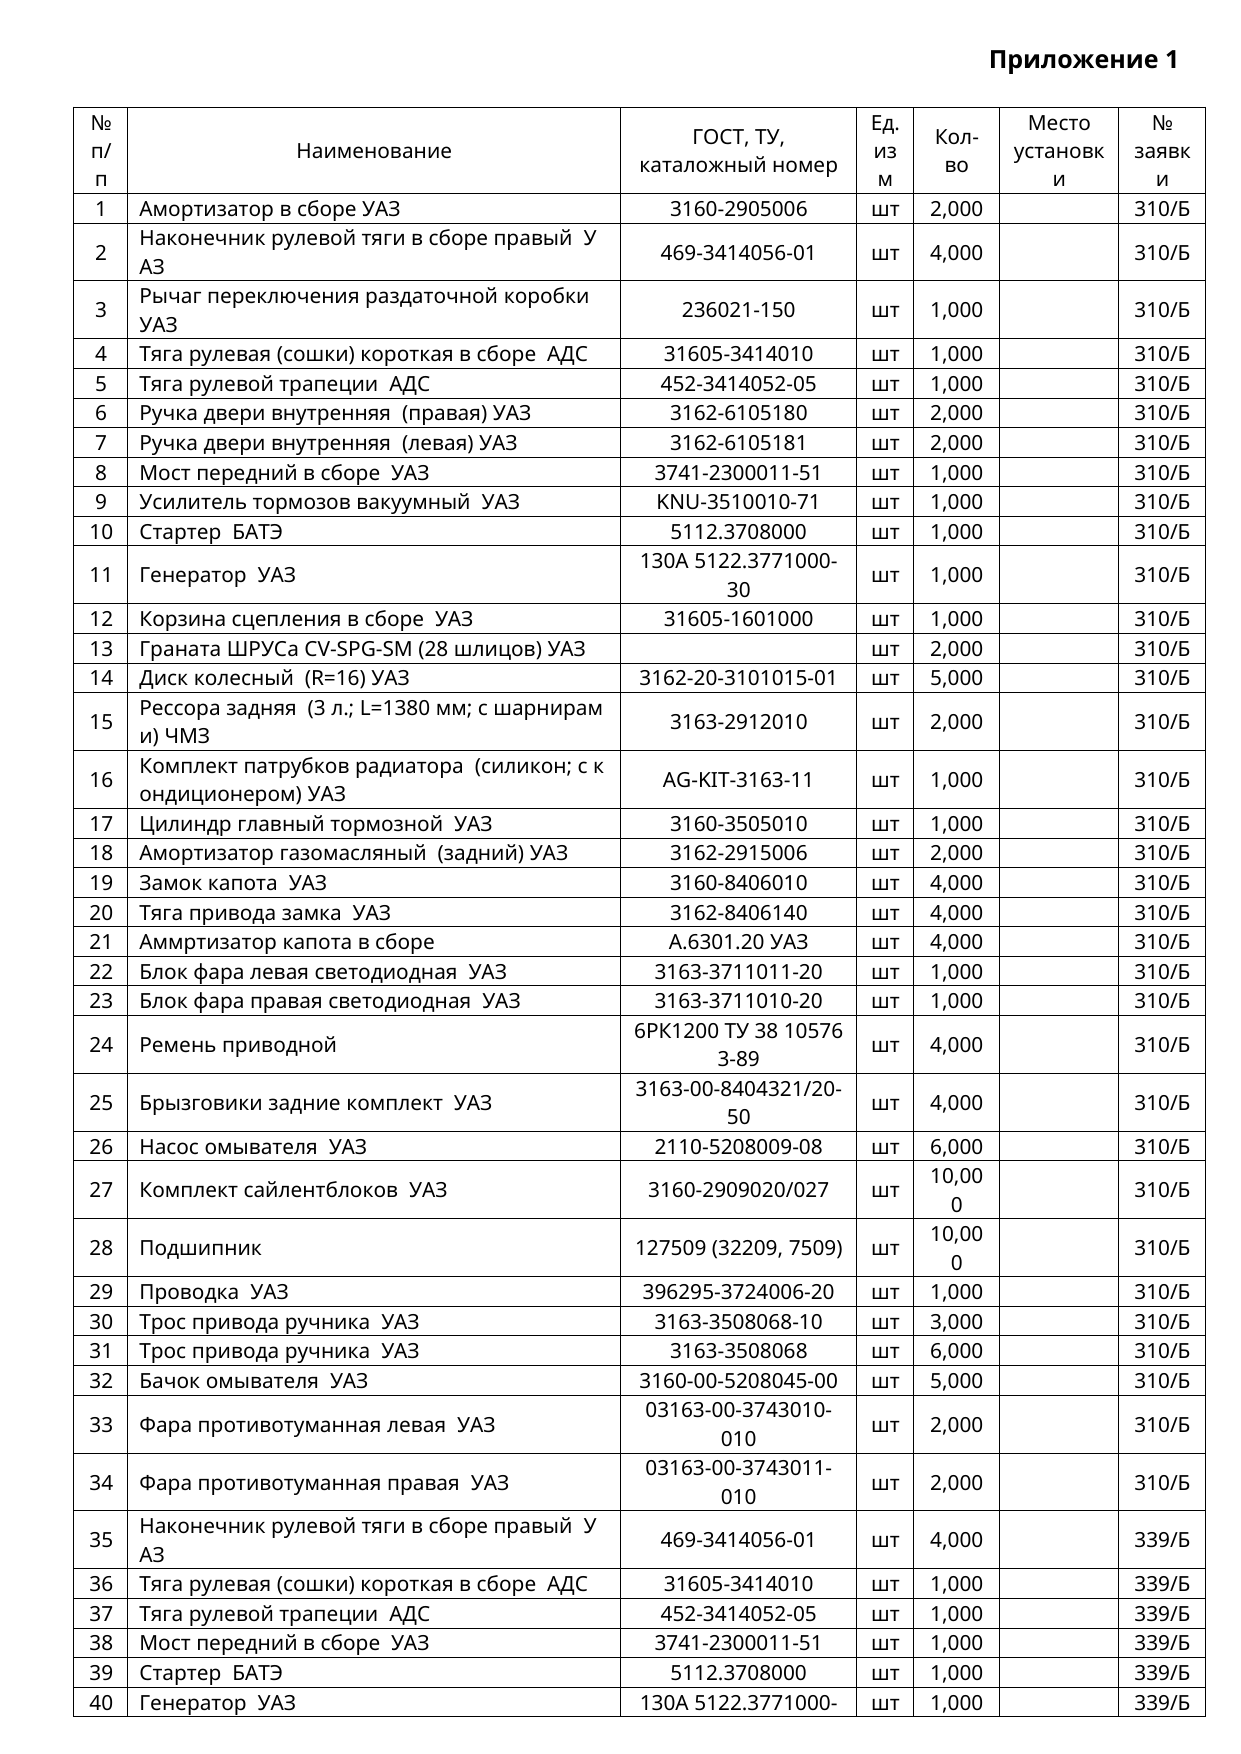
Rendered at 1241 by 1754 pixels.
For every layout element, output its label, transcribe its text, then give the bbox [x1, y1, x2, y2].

table_cell [1000, 809, 1118, 837]
table_cell шт [857, 1307, 913, 1335]
table_cell 3163-3508068-10 [621, 1307, 856, 1335]
table_cell 8 [74, 458, 127, 486]
table_cell 5,000 [914, 664, 999, 692]
table_cell 5 [74, 369, 127, 397]
table_cell шт [857, 1688, 913, 1716]
table_cell Тяга рулевая (сошки) короткая в сборе АДС [128, 1569, 620, 1598]
table_cell шт [857, 1219, 913, 1276]
table_cell [1000, 927, 1118, 956]
table_cell 1,000 [914, 1599, 999, 1627]
table_cell 29 [74, 1277, 127, 1306]
table_cell [1000, 604, 1118, 633]
table_cell 1,000 [914, 751, 999, 808]
table_cell [1000, 957, 1118, 985]
table_cell [1000, 281, 1118, 338]
table_cell 20 [74, 898, 127, 926]
table_cell 339/Б [1119, 1599, 1205, 1627]
table_cell [1000, 1336, 1118, 1365]
table_cell 1,000 [914, 546, 999, 603]
table_cell шт [857, 428, 913, 457]
table_cell [1000, 1688, 1118, 1716]
table_cell Тяга рулевой трапеции АДС [128, 1599, 620, 1627]
table_cell [1000, 194, 1118, 222]
table_cell [1000, 751, 1118, 808]
table_cell 1,000 [914, 517, 999, 545]
table_cell 6 [74, 399, 127, 427]
table_cell 310/Б [1119, 1307, 1205, 1335]
table_cell 3741-2300011-51 [621, 458, 856, 486]
table_cell Стартер БАТЭ [128, 517, 620, 545]
table_cell 3162-2915006 [621, 839, 856, 867]
table_cell [1000, 428, 1118, 457]
table_cell [1000, 487, 1118, 516]
table_cell 310/Б [1119, 1161, 1205, 1218]
table_cell [1000, 458, 1118, 486]
table_cell Генератор УАЗ [128, 546, 620, 603]
table_cell шт [857, 957, 913, 985]
table_cell [1000, 1629, 1118, 1657]
table_cell 339/Б [1119, 1629, 1205, 1657]
table_cell 1,000 [914, 458, 999, 486]
table_cell 39 [74, 1658, 127, 1687]
table_cell шт [857, 1074, 913, 1131]
table_cell 4,000 [914, 868, 999, 897]
table_cell 36 [74, 1569, 127, 1598]
table_cell 310/Б [1119, 604, 1205, 633]
table_cell 310/Б [1119, 339, 1205, 368]
table_cell шт [857, 868, 913, 897]
table_cell А.6301.20 УАЗ [621, 927, 856, 956]
table_cell 1,000 [914, 487, 999, 516]
table_cell 6,000 [914, 1132, 999, 1160]
table_cell Наконечник рулевой тяги в сборе правый УАЗ [128, 1511, 620, 1568]
table_cell [1000, 1016, 1118, 1073]
table_cell 310/Б [1119, 1336, 1205, 1365]
table_cell 310/Б [1119, 1219, 1205, 1276]
table_cell Диск колесный (R=16) УАЗ [128, 664, 620, 692]
table_cell 3160-8406010 [621, 868, 856, 897]
table_cell 339/Б [1119, 1511, 1205, 1568]
table_cell Наконечник рулевой тяги в сборе правый УАЗ [128, 224, 620, 280]
table_cell [1000, 634, 1118, 662]
text Приложение 1 [915, 41, 1181, 75]
table_cell 1,000 [914, 809, 999, 837]
table_cell 4 [74, 339, 127, 368]
table_cell Блок фара левая светодиодная УАЗ [128, 957, 620, 985]
table_cell 2,000 [914, 839, 999, 867]
table_cell 127509 (32209, 7509) [621, 1219, 856, 1276]
table_cell [1000, 1396, 1118, 1452]
table_cell 2,000 [914, 428, 999, 457]
table_cell 22 [74, 957, 127, 985]
table_cell 310/Б [1119, 369, 1205, 397]
table_cell KNU-3510010-71 [621, 487, 856, 516]
table_cell [1000, 986, 1118, 1015]
table_cell 2,000 [914, 634, 999, 662]
table_cell шт [857, 751, 913, 808]
table_cell Усилитель тормозов вакуумный УАЗ [128, 487, 620, 516]
table_cell 3162-6105181 [621, 428, 856, 457]
table_cell [1000, 1366, 1118, 1394]
table_cell 3163-3508068 [621, 1336, 856, 1365]
table_cell Амортизатор газомасляный (задний) УАЗ [128, 839, 620, 867]
table_cell шт [857, 1658, 913, 1687]
table_cell Аммртизатор капота в сборе [128, 927, 620, 956]
table_cell [1000, 369, 1118, 397]
table_header № п/п [74, 108, 127, 193]
table_cell [1000, 517, 1118, 545]
table_cell 3162-20-3101015-01 [621, 664, 856, 692]
table_cell [1000, 1511, 1118, 1568]
table_cell 236021-150 [621, 281, 856, 338]
table_cell [1000, 1307, 1118, 1335]
table_cell [1000, 1161, 1118, 1218]
table_cell 3163-3711011-20 [621, 957, 856, 985]
table_cell [1000, 1219, 1118, 1276]
table_cell шт [857, 898, 913, 926]
table_cell 310/Б [1119, 634, 1205, 662]
table_cell 310/Б [1119, 487, 1205, 516]
table_cell 16 [74, 751, 127, 808]
table_cell [1000, 839, 1118, 867]
table_cell 3,000 [914, 1307, 999, 1335]
table_cell 1,000 [914, 604, 999, 633]
table_cell 1 [74, 194, 127, 222]
table_cell 4,000 [914, 1074, 999, 1131]
table_cell шт [857, 1161, 913, 1218]
table_cell [1000, 339, 1118, 368]
table_cell шт [857, 1016, 913, 1073]
table_cell 310/Б [1119, 399, 1205, 427]
table_cell 10 [74, 517, 127, 545]
table_cell 469-3414056-01 [621, 224, 856, 280]
table_cell 25 [74, 1074, 127, 1131]
table_cell AG-KIT-3163-11 [621, 751, 856, 808]
table_cell 2110-5208009-08 [621, 1132, 856, 1160]
table_cell шт [857, 224, 913, 280]
table_cell 03163-00-3743011-010 [621, 1454, 856, 1510]
table_cell Граната ШРУСа CV-SPG-SM (28 шлицов) УАЗ [128, 634, 620, 662]
table_cell 12 [74, 604, 127, 633]
table_cell 310/Б [1119, 546, 1205, 603]
table_cell 30 [74, 1307, 127, 1335]
table_cell 32 [74, 1366, 127, 1394]
table_cell 310/Б [1119, 664, 1205, 692]
table_cell 31605-1601000 [621, 604, 856, 633]
table_cell 1,000 [914, 369, 999, 397]
table_cell 1,000 [914, 1688, 999, 1716]
table_cell Рессора задняя (3 л.; L=1380 мм; с шарнирами) ЧМЗ [128, 693, 620, 750]
table_cell шт [857, 1366, 913, 1394]
table_cell Проводка УАЗ [128, 1277, 620, 1306]
table_cell 310/Б [1119, 898, 1205, 926]
table_cell [1000, 1277, 1118, 1306]
table_cell шт [857, 487, 913, 516]
table_cell [1000, 1569, 1118, 1598]
table_cell 310/Б [1119, 517, 1205, 545]
table_cell шт [857, 546, 913, 603]
table_cell 5,000 [914, 1366, 999, 1394]
table_cell [1000, 1658, 1118, 1687]
table_cell [1000, 693, 1118, 750]
table_cell Мост передний в сборе УАЗ [128, 458, 620, 486]
table_cell 6РК1200 ТУ 38 105763-89 [621, 1016, 856, 1073]
table_cell 469-3414056-01 [621, 1511, 856, 1568]
table_cell 310/Б [1119, 1396, 1205, 1452]
table_cell Генератор УАЗ [128, 1688, 620, 1716]
table_cell [1000, 868, 1118, 897]
table_cell 37 [74, 1599, 127, 1627]
table_cell 4,000 [914, 1016, 999, 1073]
table_cell 4,000 [914, 1511, 999, 1568]
table_cell 310/Б [1119, 281, 1205, 338]
table_cell 3163-00-8404321/20-50 [621, 1074, 856, 1131]
table_cell 34 [74, 1454, 127, 1510]
table_header ГОСТ, ТУ, каталожный номер [621, 108, 856, 193]
table_cell [1000, 1454, 1118, 1510]
table_cell 5112.3708000 [621, 517, 856, 545]
table_cell шт [857, 986, 913, 1015]
table_cell 2,000 [914, 399, 999, 427]
table_cell 1,000 [914, 1658, 999, 1687]
table_cell 6,000 [914, 1336, 999, 1365]
table_cell шт [857, 634, 913, 662]
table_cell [621, 1688, 856, 1716]
table_cell шт [857, 369, 913, 397]
table_header Кол-во [914, 108, 999, 193]
table_cell Стартер БАТЭ [128, 1658, 620, 1687]
table_cell 13 [74, 634, 127, 662]
table_cell [1000, 1599, 1118, 1627]
table_cell 3 [74, 281, 127, 338]
table_cell [1000, 1132, 1118, 1160]
table_cell Корзина сцепления в сборе УАЗ [128, 604, 620, 633]
table_cell 3162-6105180 [621, 399, 856, 427]
table_cell 17 [74, 809, 127, 837]
table_cell 2,000 [914, 1396, 999, 1452]
table_cell 310/Б [1119, 957, 1205, 985]
table_cell шт [857, 693, 913, 750]
table_cell 3160-3505010 [621, 809, 856, 837]
table_cell 2 [74, 224, 127, 280]
table_cell шт [857, 1132, 913, 1160]
table_cell 310/Б [1119, 458, 1205, 486]
table_cell [1000, 664, 1118, 692]
table_cell Насос омывателя УАЗ [128, 1132, 620, 1160]
table_cell шт [857, 1511, 913, 1568]
table_cell 4,000 [914, 927, 999, 956]
table_cell Цилиндр главный тормозной УАЗ [128, 809, 620, 837]
table_cell шт [857, 1629, 913, 1657]
table_cell 4,000 [914, 224, 999, 280]
table_cell 310/Б [1119, 194, 1205, 222]
table_cell Ручка двери внутренняя (левая) УАЗ [128, 428, 620, 457]
table_cell 3160-00-5208045-00 [621, 1366, 856, 1394]
table_cell Рычаг переключения раздаточной коробки УАЗ [128, 281, 620, 338]
table_cell 3160-2909020/027 [621, 1161, 856, 1218]
table_cell 23 [74, 986, 127, 1015]
table_cell 310/Б [1119, 839, 1205, 867]
table_cell Трос привода ручника УАЗ [128, 1336, 620, 1365]
table_cell 310/Б [1119, 1132, 1205, 1160]
table_cell Бачок омывателя УАЗ [128, 1366, 620, 1394]
table_cell 31605-3414010 [621, 1569, 856, 1598]
table_cell 1,000 [914, 281, 999, 338]
table_cell 1,000 [914, 1277, 999, 1306]
table_cell шт [857, 839, 913, 867]
table_cell 10,000 [914, 1161, 999, 1218]
table_cell 2,000 [914, 1454, 999, 1510]
table_cell Мост передний в сборе УАЗ [128, 1629, 620, 1657]
table_cell 18 [74, 839, 127, 867]
table_cell шт [857, 281, 913, 338]
table_cell шт [857, 809, 913, 837]
table_cell 28 [74, 1219, 127, 1276]
table_cell 310/Б [1119, 693, 1205, 750]
table_cell шт [857, 517, 913, 545]
table_cell шт [857, 339, 913, 368]
table_cell 396295-3724006-20 [621, 1277, 856, 1306]
table_cell [621, 634, 856, 662]
table_cell 310/Б [1119, 809, 1205, 837]
table_cell 452-3414052-05 [621, 1599, 856, 1627]
table_cell 15 [74, 693, 127, 750]
table_cell 1,000 [914, 957, 999, 985]
table_cell 3741-2300011-51 [621, 1629, 856, 1657]
table_cell 1,000 [914, 339, 999, 368]
table_cell шт [857, 1277, 913, 1306]
table_cell Блок фара правая светодиодная УАЗ [128, 986, 620, 1015]
table_cell 339/Б [1119, 1658, 1205, 1687]
table_cell 3163-3711010-20 [621, 986, 856, 1015]
table_cell 2,000 [914, 693, 999, 750]
table_cell Комплект патрубков радиатора (силикон; с кондиционером) УАЗ [128, 751, 620, 808]
table_cell 7 [74, 428, 127, 457]
table_cell 11 [74, 546, 127, 603]
table_cell 310/Б [1119, 1277, 1205, 1306]
table_cell 5112.3708000 [621, 1658, 856, 1687]
table_header № заявки [1119, 108, 1205, 193]
table_cell Тяга рулевая (сошки) короткая в сборе АДС [128, 339, 620, 368]
table_cell [1000, 1074, 1118, 1131]
table_cell шт [857, 664, 913, 692]
table_cell 452-3414052-05 [621, 369, 856, 397]
table_cell 310/Б [1119, 224, 1205, 280]
table_cell Комплект сайлентблоков УАЗ [128, 1161, 620, 1218]
table_header Наименование [128, 108, 620, 193]
table_cell 40 [74, 1688, 127, 1716]
table_cell [1000, 546, 1118, 603]
table_cell 310/Б [1119, 1016, 1205, 1073]
table_cell 310/Б [1119, 1454, 1205, 1510]
table_cell Тяга привода замка УАЗ [128, 898, 620, 926]
table_cell 130А 5122.3771000-30 [621, 546, 856, 603]
table_cell 9 [74, 487, 127, 516]
table_header Ед. изм [857, 108, 913, 193]
table_header Место установки [1000, 108, 1118, 193]
table_cell 339/Б [1119, 1688, 1205, 1716]
table_cell 3160-2905006 [621, 194, 856, 222]
table_cell 3162-8406140 [621, 898, 856, 926]
table_cell 339/Б [1119, 1569, 1205, 1598]
table_cell 310/Б [1119, 751, 1205, 808]
table_cell шт [857, 194, 913, 222]
table_cell 2,000 [914, 194, 999, 222]
table_cell 310/Б [1119, 868, 1205, 897]
table_cell 19 [74, 868, 127, 897]
table_cell 3163-2912010 [621, 693, 856, 750]
table_cell [1000, 898, 1118, 926]
table_cell шт [857, 399, 913, 427]
table_cell 310/Б [1119, 428, 1205, 457]
table_cell 03163-00-3743010-010 [621, 1396, 856, 1452]
table_cell Подшипник [128, 1219, 620, 1276]
table_cell 1,000 [914, 986, 999, 1015]
table_cell 33 [74, 1396, 127, 1452]
table_cell 310/Б [1119, 927, 1205, 956]
table_cell Ручка двери внутренняя (правая) УАЗ [128, 399, 620, 427]
table_cell 4,000 [914, 898, 999, 926]
table_cell 1,000 [914, 1569, 999, 1598]
table_cell шт [857, 1599, 913, 1627]
table_cell 310/Б [1119, 986, 1205, 1015]
table_cell Амортизатор в сборе УАЗ [128, 194, 620, 222]
table_cell 31 [74, 1336, 127, 1365]
table_cell шт [857, 604, 913, 633]
table_cell Тяга рулевой трапеции АДС [128, 369, 620, 397]
table_cell Фара противотуманная правая УАЗ [128, 1454, 620, 1510]
table_cell Замок капота УАЗ [128, 868, 620, 897]
table_cell 26 [74, 1132, 127, 1160]
table_cell 310/Б [1119, 1366, 1205, 1394]
table_cell 10,000 [914, 1219, 999, 1276]
table_cell 24 [74, 1016, 127, 1073]
table_cell [1000, 399, 1118, 427]
table_cell 1,000 [914, 1629, 999, 1657]
table_cell 14 [74, 664, 127, 692]
table_cell шт [857, 1396, 913, 1452]
table_cell шт [857, 1454, 913, 1510]
table_cell Фара противотуманная левая УАЗ [128, 1396, 620, 1452]
table_cell 310/Б [1119, 1074, 1205, 1131]
table_cell 27 [74, 1161, 127, 1218]
table_cell Брызговики задние комплект УАЗ [128, 1074, 620, 1131]
table_cell Ремень приводной [128, 1016, 620, 1073]
table_cell шт [857, 1569, 913, 1598]
table_cell шт [857, 927, 913, 956]
table_cell шт [857, 1336, 913, 1365]
table_cell 38 [74, 1629, 127, 1657]
table_cell [1000, 224, 1118, 280]
table_cell 31605-3414010 [621, 339, 856, 368]
table_cell 21 [74, 927, 127, 956]
table_cell Трос привода ручника УАЗ [128, 1307, 620, 1335]
table_cell шт [857, 458, 913, 486]
table_cell 35 [74, 1511, 127, 1568]
